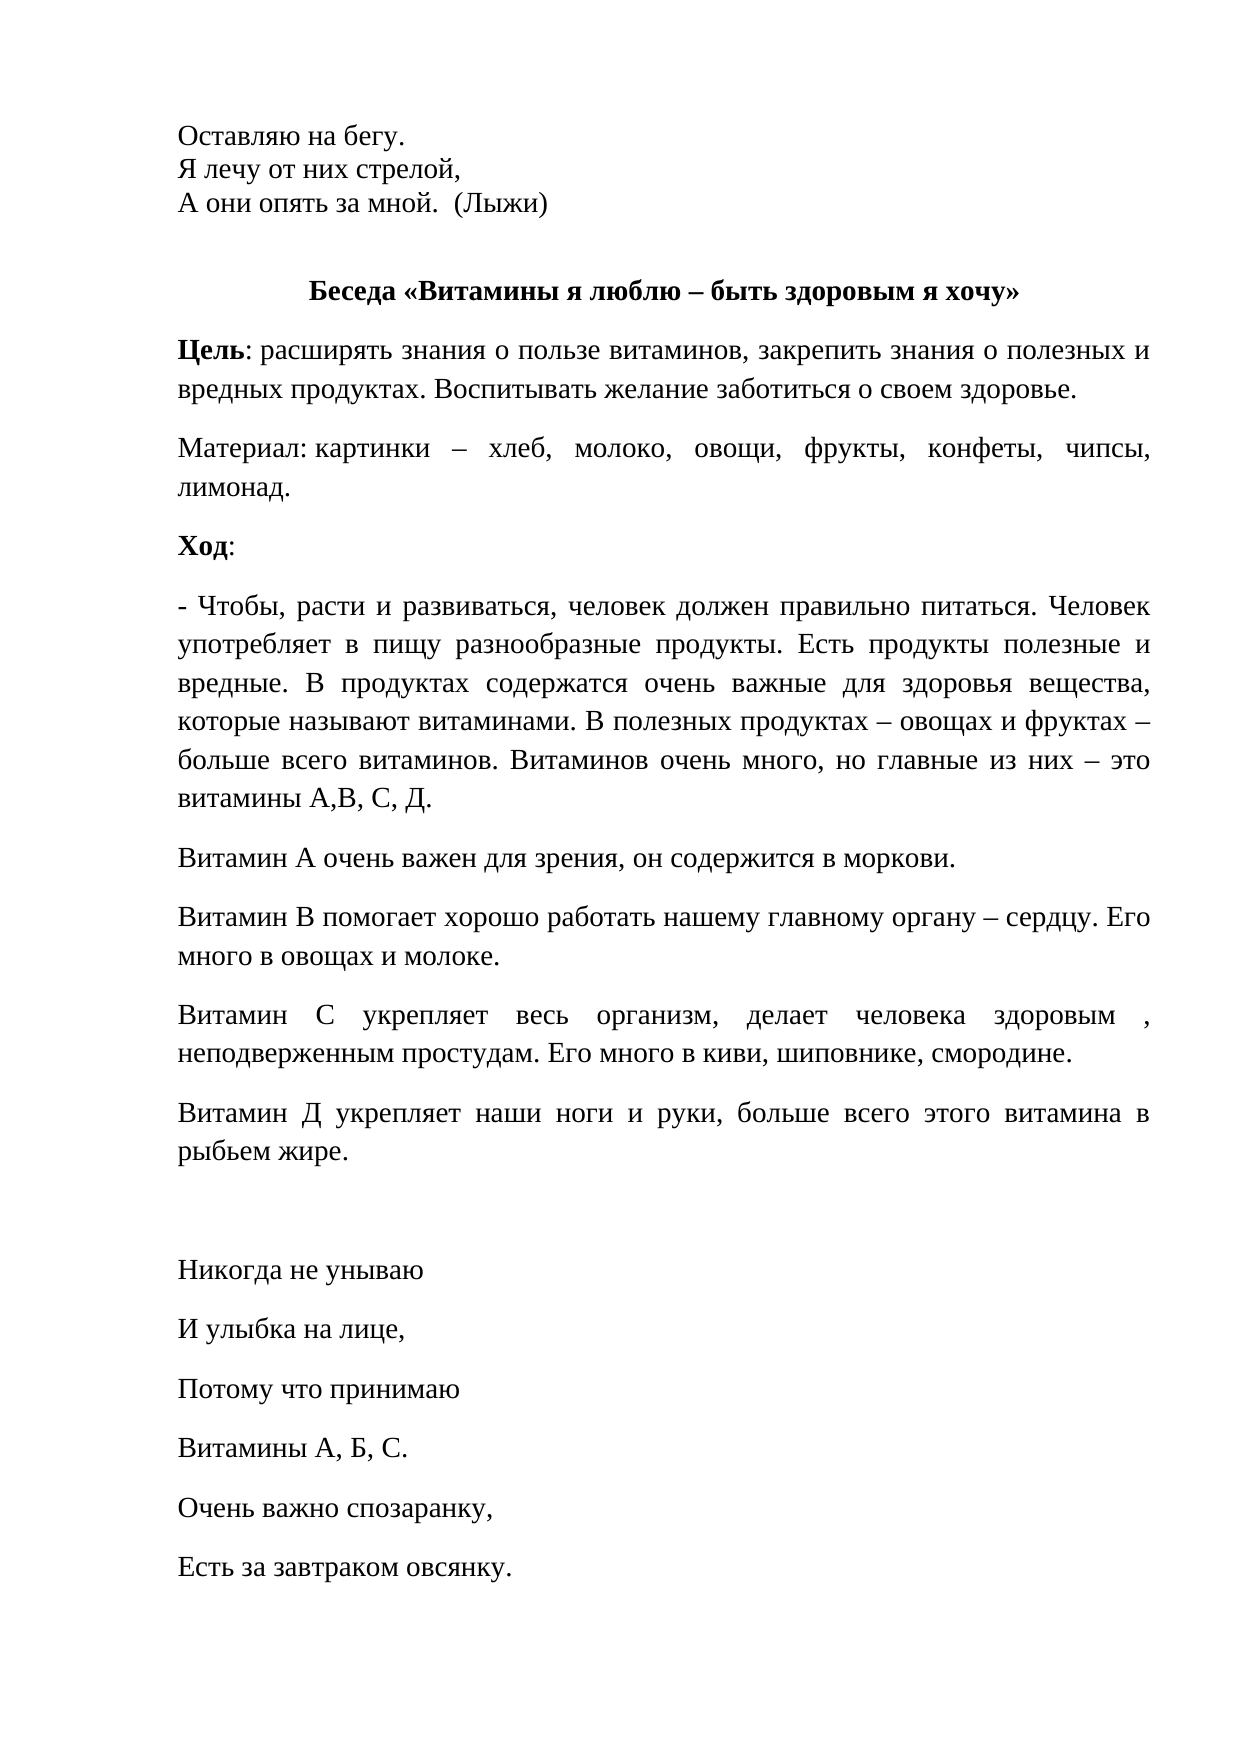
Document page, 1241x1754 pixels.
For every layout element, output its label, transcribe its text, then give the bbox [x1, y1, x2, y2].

text Никогда не унываю [177, 1252, 1152, 1286]
text Очень важно спозаранку, [177, 1490, 1152, 1523]
text Есть за завтраком овсянку. [177, 1549, 1152, 1583]
text Цель: расширять знания о пользе витаминов, закрепить знания о полезных и вредных продуктах. Воспитывать желание заботиться о своем здоровье. [177, 332, 1152, 404]
text Витамин А очень важен для зрения, он содержится в моркови. [177, 840, 1152, 873]
text Витамин В помогает хорошо работать нашему главному органу – сердцу. Его много в овощах и молоке. [177, 899, 1152, 971]
text Материал: картинки – хлеб, молоко, овощи, фрукты, конфеты, чипсы, лимонад. [177, 430, 1152, 502]
text - Чтобы, расти и развиваться, человек должен правильно питаться. Человек употребляет в пищу разнообразные продукты. Есть продукты полезные и вредные. В продуктах содержатся очень важные для здоровья вещества, которые называют витаминами. В полезных продуктах – овощах и фруктах – больше всего витаминов. Витаминов очень много, но главные из них – это витамины А,В, С, Д. [177, 588, 1152, 814]
text Ход: [177, 528, 1152, 562]
text И улыбка на лице, [177, 1312, 1152, 1345]
text Витамин Д укрепляет наши ноги и руки, больше всего этого витамина в рыбьем жире. [177, 1095, 1152, 1167]
text Беседа «Витамины я люблю – быть здоровым я хочу» [177, 273, 1152, 307]
text Витамины А, Б, С. [177, 1430, 1152, 1464]
text Потому что принимаю [177, 1371, 1152, 1404]
text Я лечу от них стрелой, [177, 152, 1152, 185]
text А они опять за мной. (Лыжи) [177, 185, 1152, 219]
text Витамин С укрепляет весь организм, делает человека здоровым , неподверженным простудам. Его много в киви, шиповнике, смородине. [177, 997, 1152, 1069]
text Оставляю на бегу. [177, 118, 1152, 152]
